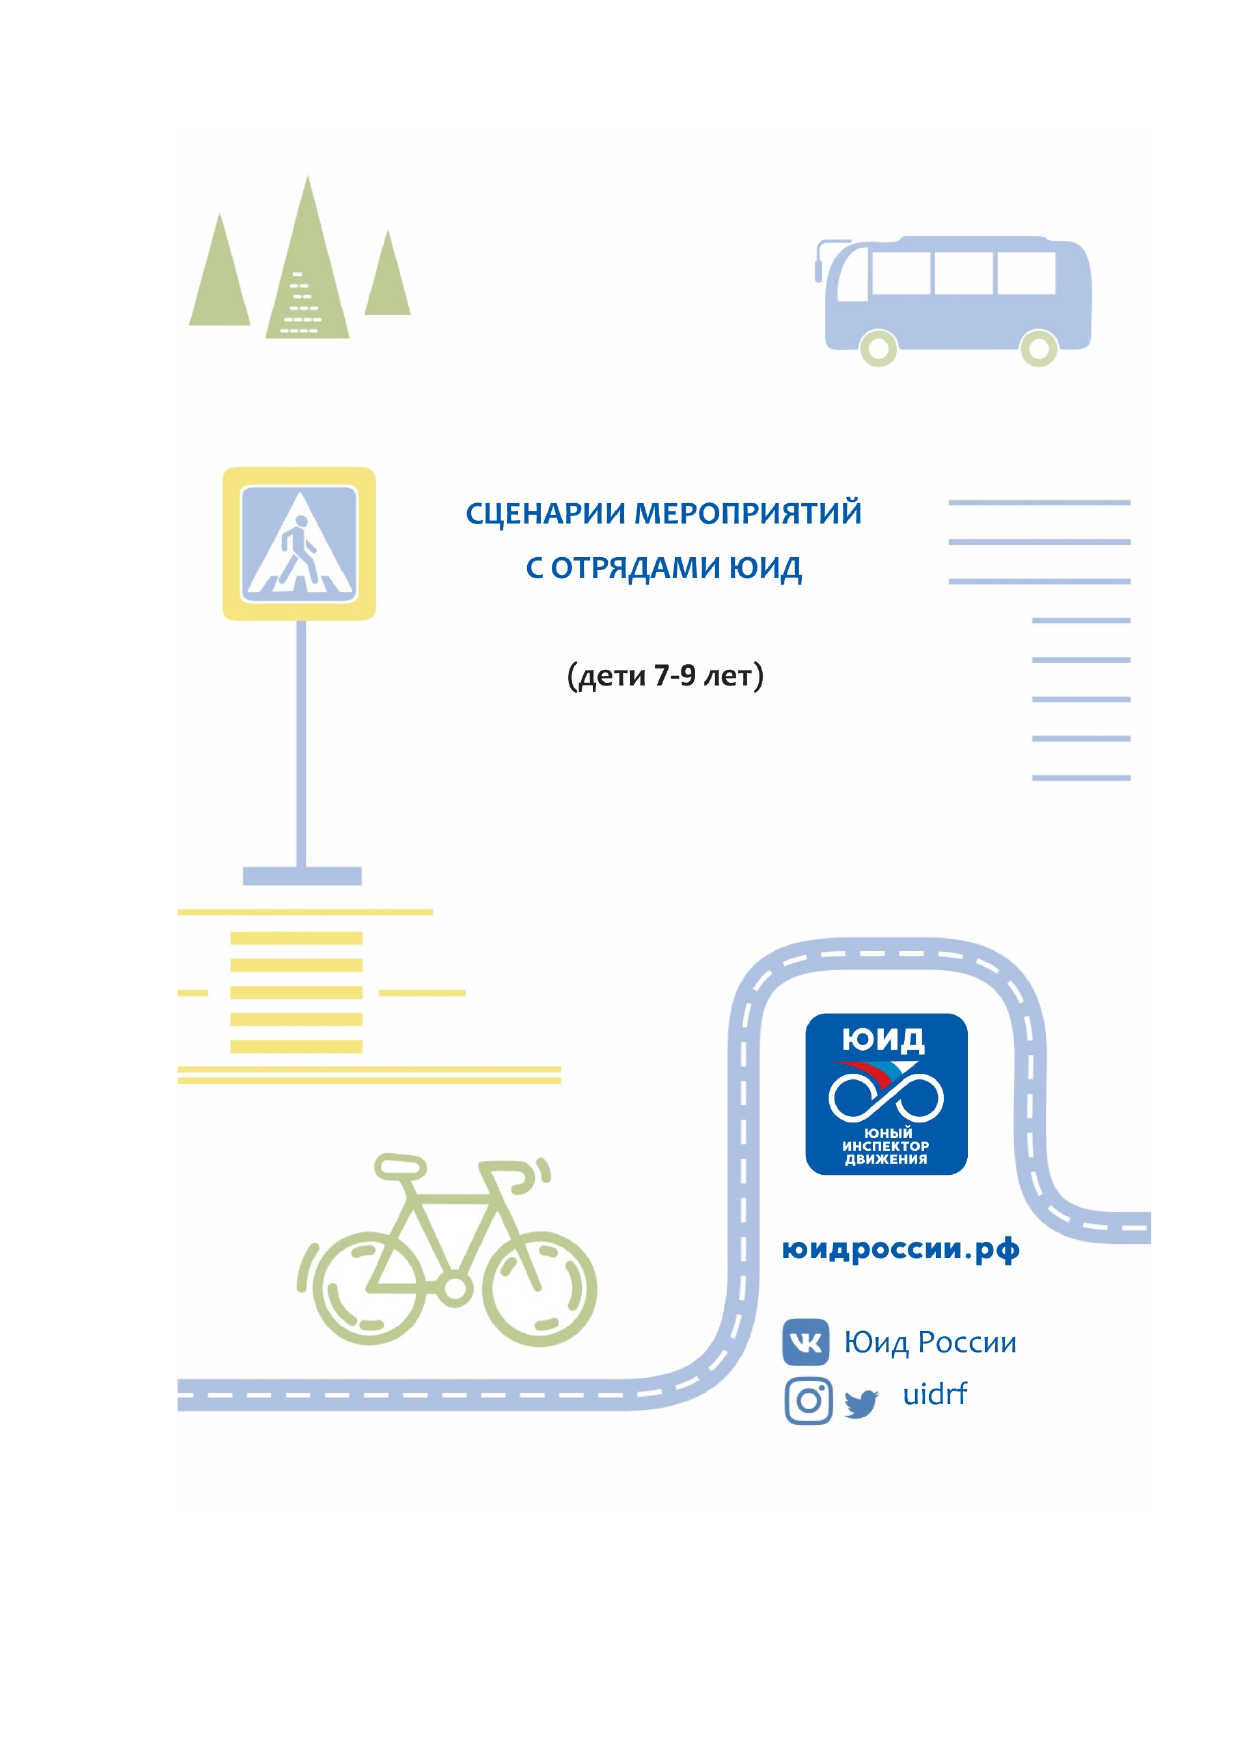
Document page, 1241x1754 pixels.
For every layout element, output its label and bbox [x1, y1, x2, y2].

picture [177, 128, 1152, 1505]
